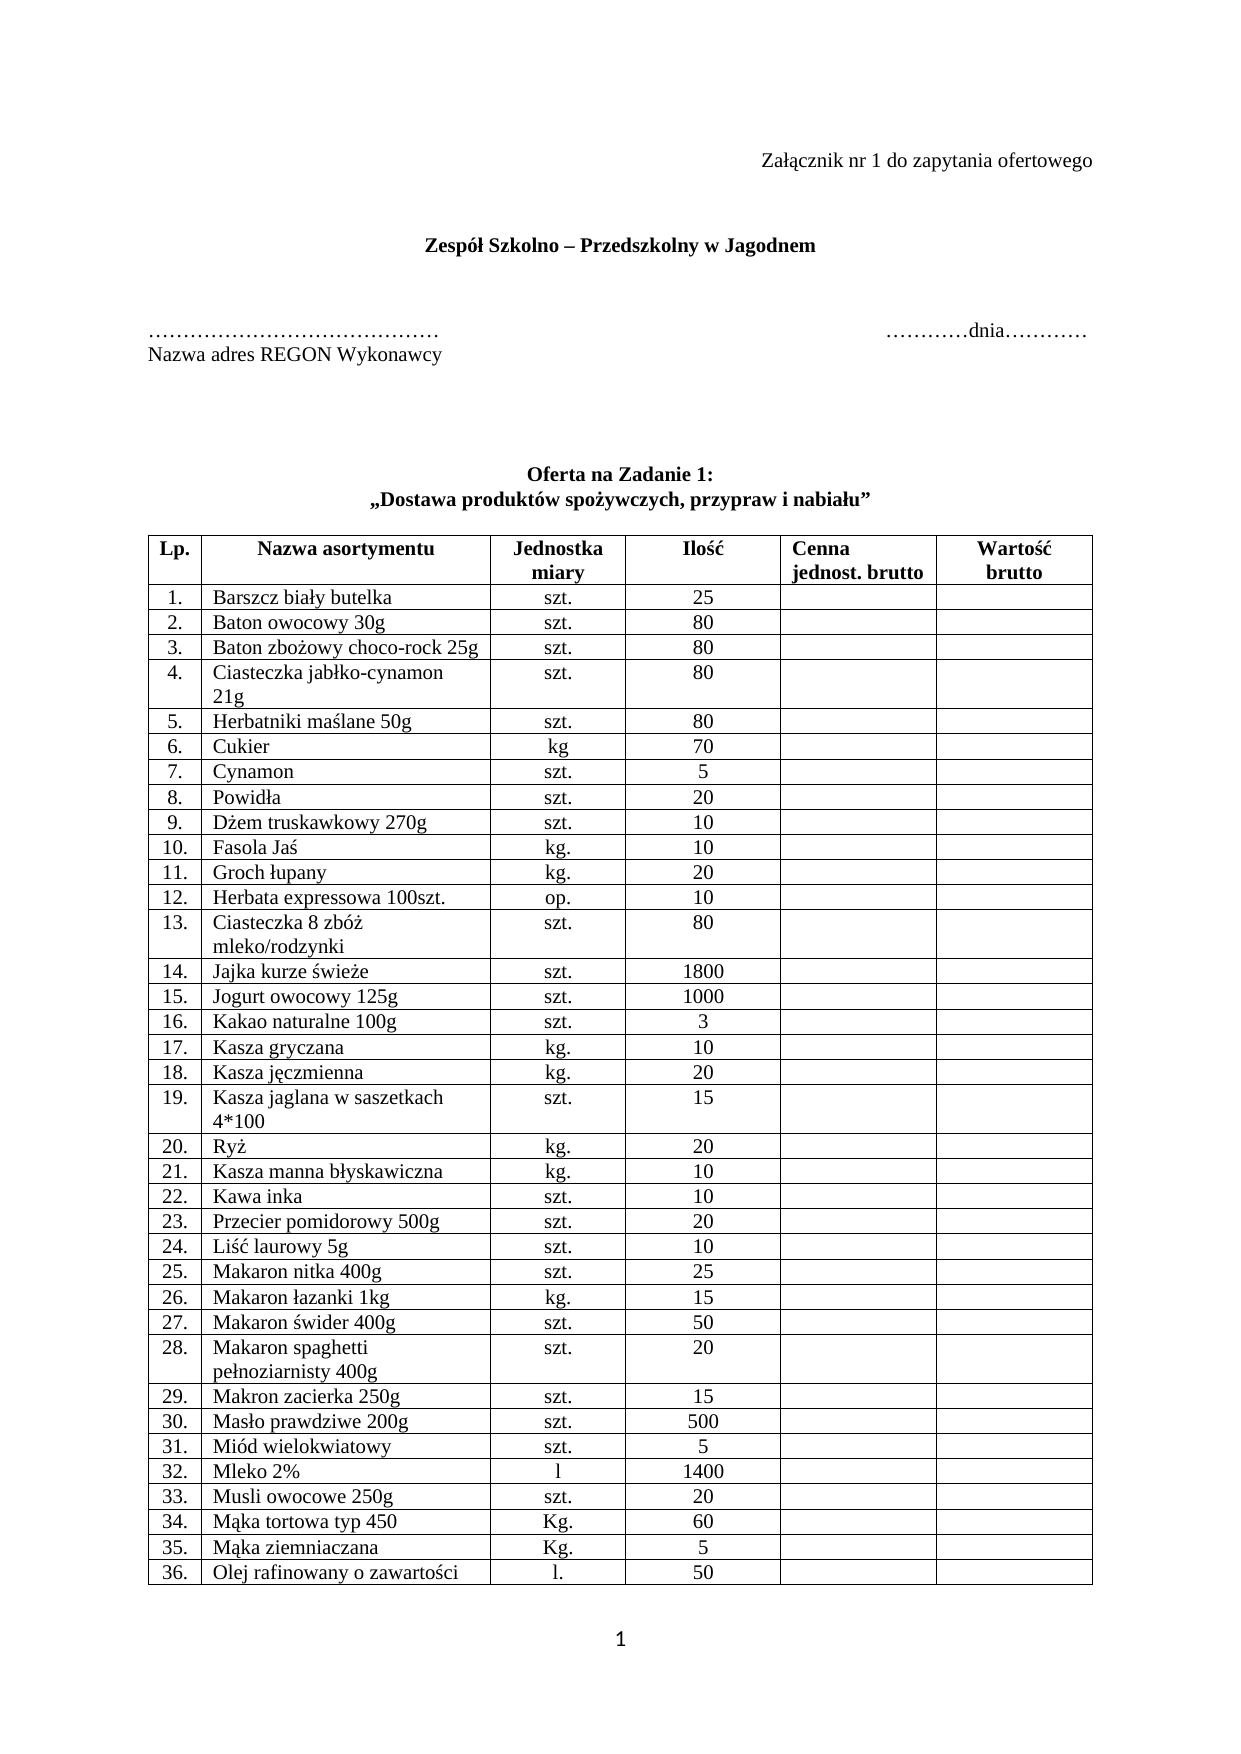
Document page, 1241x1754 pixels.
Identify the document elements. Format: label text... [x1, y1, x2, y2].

table_cell 10 [626, 1159, 780, 1183]
table_cell Cukier [202, 734, 490, 758]
table_cell 9. [149, 810, 201, 834]
table_cell [781, 1384, 936, 1408]
table_cell szt. [491, 610, 625, 634]
table_cell [937, 1285, 1092, 1309]
table_cell [937, 1035, 1092, 1059]
table_cell 27. [149, 1310, 201, 1334]
table_cell Makron zacierka 250g [202, 1384, 490, 1408]
table_cell [781, 1409, 936, 1433]
table_cell [781, 1060, 936, 1084]
table_cell Kg. [491, 1510, 625, 1533]
table_cell Baton owocowy 30g [202, 610, 490, 634]
table_cell Makaron spaghetti pełnoziarnisty 400g [202, 1335, 490, 1383]
table_cell szt. [491, 709, 625, 733]
table_cell [937, 1484, 1092, 1508]
table_cell [937, 810, 1092, 834]
table_cell 25 [626, 585, 780, 609]
table_cell 35. [149, 1535, 201, 1559]
table_cell szt. [491, 1010, 625, 1033]
table_cell [937, 1134, 1092, 1158]
table_cell kg. [491, 860, 625, 884]
table_cell 20 [626, 1335, 780, 1383]
table_cell 8. [149, 785, 201, 809]
table_cell 10. [149, 835, 201, 859]
table_cell [937, 860, 1092, 884]
table_cell 80 [626, 910, 780, 958]
text „Dostawa produktów spożywczych, przypraw i nabiału” [148, 486, 1093, 511]
table_cell 32. [149, 1459, 201, 1483]
table_cell szt. [491, 1434, 625, 1458]
table_cell Kasza jaglana w saszetkach 4*100 [202, 1085, 490, 1133]
table_header Ilość [626, 536, 780, 584]
text Nazwa adres REGON Wykonawcy [148, 342, 1093, 366]
table_cell szt. [491, 1209, 625, 1233]
table_cell [937, 1085, 1092, 1133]
table_cell [781, 1085, 936, 1133]
table_cell 10 [626, 1035, 780, 1059]
table_cell [937, 1260, 1092, 1283]
table_cell [937, 910, 1092, 958]
table_cell szt. [491, 1260, 625, 1283]
table_cell Dżem truskawkowy 270g [202, 810, 490, 834]
table_cell 10 [626, 810, 780, 834]
table_cell 13. [149, 910, 201, 958]
table_cell 1. [149, 585, 201, 609]
table_cell 20. [149, 1134, 201, 1158]
table_cell 5. [149, 709, 201, 733]
table_cell Barszcz biały butelka [202, 585, 490, 609]
table_cell kg. [491, 1035, 625, 1059]
table_cell 31. [149, 1434, 201, 1458]
table_cell 25 [626, 1260, 780, 1283]
table_cell [937, 709, 1092, 733]
table_cell 18. [149, 1060, 201, 1084]
table_cell [781, 1184, 936, 1208]
table_cell [937, 785, 1092, 809]
table_cell 15. [149, 984, 201, 1008]
table_cell [937, 635, 1092, 659]
table_cell 10 [626, 835, 780, 859]
table_cell kg. [491, 1060, 625, 1084]
table_cell [937, 1209, 1092, 1233]
table_cell [781, 785, 936, 809]
table_cell Makaron świder 400g [202, 1310, 490, 1334]
table_cell szt. [491, 785, 625, 809]
table_cell [781, 660, 936, 708]
table_cell [937, 959, 1092, 983]
table_cell 5 [626, 1535, 780, 1559]
table_cell [781, 835, 936, 859]
table_cell [937, 1535, 1092, 1559]
table_cell [781, 635, 936, 659]
table_cell [937, 610, 1092, 634]
table_cell kg. [491, 835, 625, 859]
table_cell [937, 885, 1092, 909]
table_cell 5 [626, 1434, 780, 1458]
table_cell 23. [149, 1209, 201, 1233]
table_cell szt. [491, 1409, 625, 1433]
table_cell [937, 660, 1092, 708]
table_cell [937, 1384, 1092, 1408]
table_cell 28. [149, 1335, 201, 1383]
table_cell [781, 1459, 936, 1483]
table_cell 20 [626, 1484, 780, 1508]
table_cell 11. [149, 860, 201, 884]
table_cell 30. [149, 1409, 201, 1433]
table_cell szt. [491, 1484, 625, 1508]
table_cell [781, 1035, 936, 1059]
table_cell Liść laurowy 5g [202, 1234, 490, 1258]
table_cell 1400 [626, 1459, 780, 1483]
table_cell 50 [626, 1560, 780, 1584]
table_cell 15 [626, 1285, 780, 1309]
table_cell [937, 1234, 1092, 1258]
table_cell 50 [626, 1310, 780, 1334]
table_cell 25. [149, 1260, 201, 1283]
table_cell [937, 760, 1092, 783]
table_cell 80 [626, 635, 780, 659]
table_cell szt. [491, 660, 625, 708]
table_cell 80 [626, 610, 780, 634]
table_cell Herbata expressowa 100szt. [202, 885, 490, 909]
table_cell 26. [149, 1285, 201, 1309]
table_cell Makaron nitka 400g [202, 1260, 490, 1283]
table_cell [781, 1285, 936, 1309]
table_cell 15 [626, 1384, 780, 1408]
table_cell szt. [491, 1184, 625, 1208]
table_cell [937, 1560, 1092, 1584]
table_cell 36. [149, 1560, 201, 1584]
table_cell [937, 1184, 1092, 1208]
table_cell 12. [149, 885, 201, 909]
table_cell [781, 734, 936, 758]
table_cell [781, 1260, 936, 1283]
table_cell Masło prawdziwe 200g [202, 1409, 490, 1433]
table_cell 22. [149, 1184, 201, 1208]
table_cell [937, 1010, 1092, 1033]
table_cell 60 [626, 1510, 780, 1533]
table_cell l [491, 1459, 625, 1483]
text …………………………………… …………dnia………… [148, 318, 1093, 342]
table_cell 10 [626, 1184, 780, 1208]
table_cell [781, 959, 936, 983]
table_cell Kakao naturalne 100g [202, 1010, 490, 1033]
table_cell [781, 810, 936, 834]
table_cell [781, 1484, 936, 1508]
table_cell Musli owocowe 250g [202, 1484, 490, 1508]
table_cell 70 [626, 734, 780, 758]
table_cell [937, 835, 1092, 859]
table_cell [781, 1560, 936, 1584]
table_cell [781, 1535, 936, 1559]
text Zespół Szkolno – Przedszkolny w Jagodnem [148, 233, 1093, 257]
table_cell kg. [491, 1285, 625, 1309]
table_cell [781, 610, 936, 634]
table_cell op. [491, 885, 625, 909]
table_cell 19. [149, 1085, 201, 1133]
table_cell 20 [626, 1209, 780, 1233]
table_cell [781, 709, 936, 733]
table_cell [937, 585, 1092, 609]
table_cell 80 [626, 660, 780, 708]
table_cell [781, 1134, 936, 1158]
table_cell szt. [491, 1384, 625, 1408]
table_cell [937, 1310, 1092, 1334]
table_cell [937, 1510, 1092, 1533]
table_cell szt. [491, 959, 625, 983]
table_cell szt. [491, 1335, 625, 1383]
table_cell [937, 1335, 1092, 1383]
table_cell Kasza gryczana [202, 1035, 490, 1059]
table_cell [937, 1434, 1092, 1458]
table_cell [781, 1434, 936, 1458]
table_cell szt. [491, 1310, 625, 1334]
table_cell [937, 1060, 1092, 1084]
table_cell 5 [626, 760, 780, 783]
table_cell szt. [491, 810, 625, 834]
table_cell 2. [149, 610, 201, 634]
table_cell kg. [491, 1134, 625, 1158]
table_cell 10 [626, 1234, 780, 1258]
table_cell [781, 860, 936, 884]
table_cell Baton zbożowy choco-rock 25g [202, 635, 490, 659]
table_cell Groch łupany [202, 860, 490, 884]
table_cell Mąka tortowa typ 450 [202, 1510, 490, 1533]
table_cell 20 [626, 785, 780, 809]
table_cell 10 [626, 885, 780, 909]
table_cell [781, 1209, 936, 1233]
table_cell 500 [626, 1409, 780, 1433]
table_cell szt. [491, 635, 625, 659]
table_cell [937, 1459, 1092, 1483]
table_cell 14. [149, 959, 201, 983]
table_cell szt. [491, 910, 625, 958]
table_cell 3 [626, 1010, 780, 1033]
table_cell 17. [149, 1035, 201, 1059]
table_cell Herbatniki maślane 50g [202, 709, 490, 733]
table_header Cenna jednost. brutto [781, 536, 936, 584]
table_cell 4. [149, 660, 201, 708]
table_cell 33. [149, 1484, 201, 1508]
table_cell 7. [149, 760, 201, 783]
table_header Wartość brutto [937, 536, 1092, 584]
table_cell Mleko 2% [202, 1459, 490, 1483]
table_cell [781, 1510, 936, 1533]
table_cell 34. [149, 1510, 201, 1533]
table_cell Ciasteczka 8 zbóż mleko/rodzynki [202, 910, 490, 958]
table_header Jednostka miary [491, 536, 625, 584]
table_header Nazwa asortymentu [202, 536, 490, 584]
table_cell [937, 1159, 1092, 1183]
table_cell Jogurt owocowy 125g [202, 984, 490, 1008]
table_cell 16. [149, 1010, 201, 1033]
table_cell 1800 [626, 959, 780, 983]
table_cell 80 [626, 709, 780, 733]
table_cell Makaron łazanki 1kg [202, 1285, 490, 1309]
table_cell szt. [491, 1085, 625, 1133]
table_cell 20 [626, 1134, 780, 1158]
text Oferta na Zadanie 1: [148, 462, 1093, 486]
table_cell Kawa inka [202, 1184, 490, 1208]
table_cell Powidła [202, 785, 490, 809]
table_cell szt. [491, 585, 625, 609]
table_cell Jajka kurze świeże [202, 959, 490, 983]
table_cell [781, 1234, 936, 1258]
table_cell Kasza manna błyskawiczna [202, 1159, 490, 1183]
table_cell 24. [149, 1234, 201, 1258]
table_cell Kasza jęczmienna [202, 1060, 490, 1084]
table_cell [781, 1159, 936, 1183]
table_header Lp. [149, 536, 201, 584]
table_cell kg [491, 734, 625, 758]
table_cell l. [491, 1560, 625, 1584]
text Załącznik nr 1 do zapytania ofertowego [148, 148, 1093, 172]
table_cell Przecier pomidorowy 500g [202, 1209, 490, 1233]
table_cell [937, 984, 1092, 1008]
table_cell [937, 1409, 1092, 1433]
table_cell 20 [626, 860, 780, 884]
table_cell szt. [491, 760, 625, 783]
table_cell [781, 1335, 936, 1383]
table_cell Cynamon [202, 760, 490, 783]
table_cell kg. [491, 1159, 625, 1183]
table_cell [781, 910, 936, 958]
table_cell Mąka ziemniaczana [202, 1535, 490, 1559]
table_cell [202, 1560, 490, 1584]
table_cell 20 [626, 1060, 780, 1084]
table_cell [937, 734, 1092, 758]
table_cell 1000 [626, 984, 780, 1008]
table_cell 3. [149, 635, 201, 659]
table_cell [781, 885, 936, 909]
table_cell szt. [491, 1234, 625, 1258]
table_cell 29. [149, 1384, 201, 1408]
table_cell 6. [149, 734, 201, 758]
table_cell [781, 1310, 936, 1334]
table_cell Ryż [202, 1134, 490, 1158]
table_cell Ciasteczka jabłko-cynamon 21g [202, 660, 490, 708]
table_cell [781, 585, 936, 609]
table_cell Fasola Jaś [202, 835, 490, 859]
table_cell 21. [149, 1159, 201, 1183]
table_cell Kg. [491, 1535, 625, 1559]
table_cell [781, 760, 936, 783]
table_cell [781, 1010, 936, 1033]
table_cell 15 [626, 1085, 780, 1133]
table_cell Miód wielokwiatowy [202, 1434, 490, 1458]
table_cell szt. [491, 984, 625, 1008]
table_cell [781, 984, 936, 1008]
